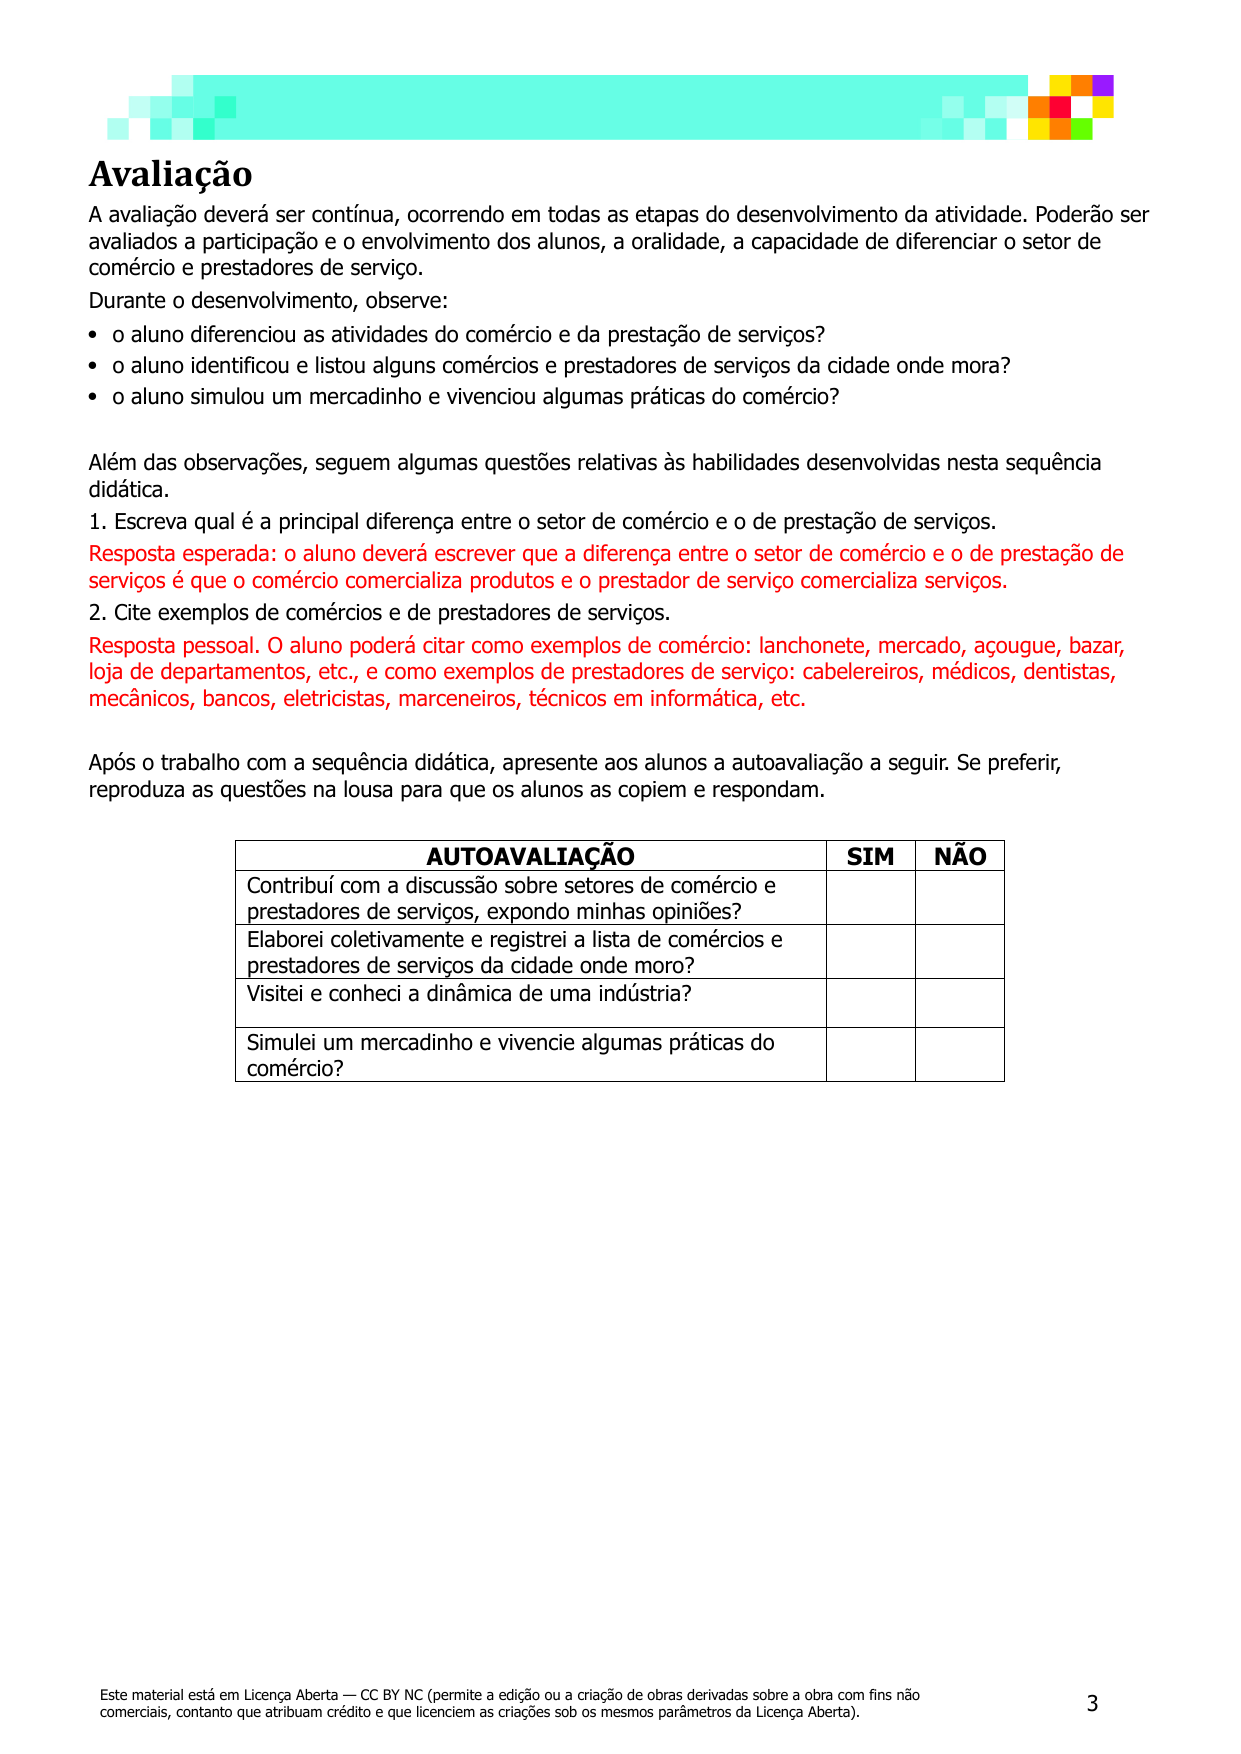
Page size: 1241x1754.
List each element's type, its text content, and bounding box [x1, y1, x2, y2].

table_cell [916, 871, 1004, 924]
table_cell [827, 925, 915, 978]
text A avaliação deverá ser contínua, ocorrendo em todas as etapas do desenvolvimento da atividade. Poderão ser avaliados a participação e o envolvimento dos alunos, a oralidade, a capacidade de diferenciar o setor de comércio e prestadores de serviço. [89, 201, 1152, 280]
table_cell [827, 871, 915, 924]
table_cell Simulei um mercadinho e vivencie algumas práticas do comércio? [236, 1028, 826, 1081]
table_cell [916, 925, 1004, 978]
table_header NÃO [916, 841, 1004, 870]
text 2. Cite exemplos de comércios e de prestadores de serviços. [89, 599, 1152, 625]
table_cell [916, 1028, 1004, 1081]
text Avaliação [89, 151, 1152, 195]
list o aluno simulou um mercadinho e vivenciou algumas práticas do comércio? [89, 381, 1152, 410]
text 1. Escreva qual é a principal diferença entre o setor de comércio e o de prestação de serviços. [89, 507, 1152, 534]
list o aluno diferenciou as atividades do comércio e da prestação de serviços? [89, 319, 1152, 348]
table_cell [916, 979, 1004, 1027]
table_cell Contribuí com a discussão sobre setores de comércio e prestadores de serviços, expondo minhas opiniões? [236, 871, 826, 924]
text Durante o desenvolvimento, observe: [89, 286, 1152, 313]
table_cell Visitei e conheci a dinâmica de uma indústria? [236, 979, 826, 1027]
table_cell [827, 979, 915, 1027]
table_cell [827, 1028, 915, 1081]
text Após o trabalho com a sequência didática, apresente aos alunos a autoavaliação a seguir. Se preferir, reproduza as questões na lousa para que os alunos as copiem e respondam. [89, 749, 1152, 802]
table_header SIM [827, 841, 915, 870]
list o aluno identificou e listou alguns comércios e prestadores de serviços da cidade onde mora? [89, 350, 1152, 379]
picture [88, 75, 1114, 151]
text Além das observações, seguem algumas questões relativas às habilidades desenvolvidas nesta sequência didática. [89, 449, 1152, 502]
table_header AUTOAVALIAÇÃO [236, 841, 826, 870]
text Resposta pessoal. O aluno poderá citar como exemplos de comércio: lanchonete, mercado, açougue, bazar, loja de departamentos, etc., e como exemplos de prestadores de serviço: cabelereiros, médicos, dentistas, mecânicos, bancos, eletricistas, marceneiros, técnicos em informática, etc. [89, 631, 1152, 711]
text Resposta esperada: o aluno deverá escrever que a diferença entre o setor de comércio e o de prestação de serviços é que o comércio comercializa produtos e o prestador de serviço comercializa serviços. [89, 540, 1152, 593]
table_cell Elaborei coletivamente e registrei a lista de comércios e prestadores de serviços da cidade onde moro? [236, 925, 826, 978]
